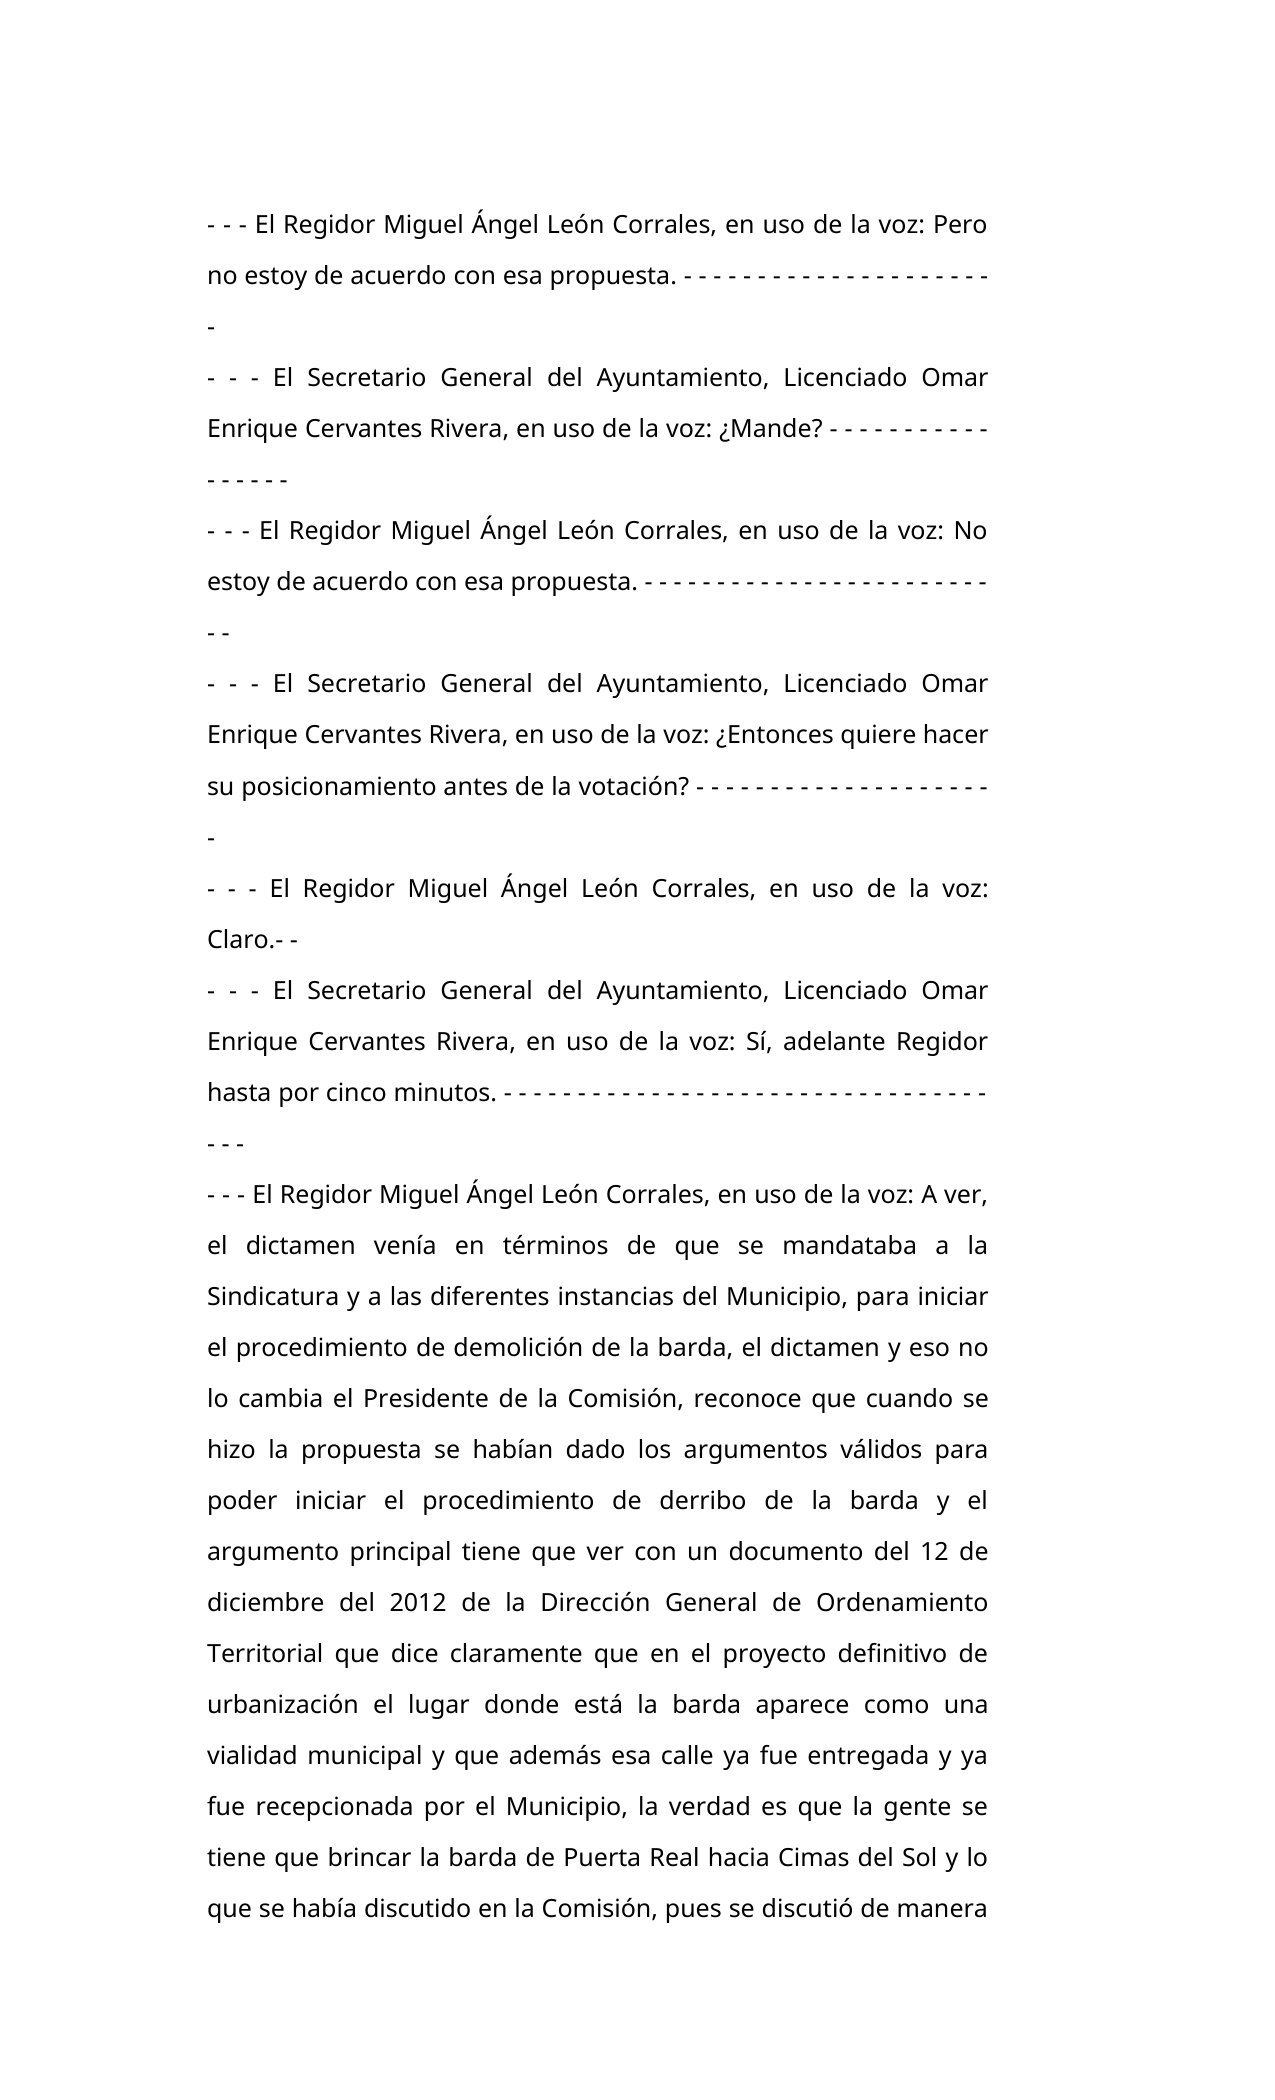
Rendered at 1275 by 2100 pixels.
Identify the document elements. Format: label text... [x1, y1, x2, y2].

text - - - El Regidor Miguel Ángel León Corrales, en uso de la voz: Pero no estoy de acuerdo con esa propuesta. - - - - - - - - - - - - - - - - - - - - - - [207, 207, 989, 343]
text - - - El Secretario General del Ayuntamiento, Licenciado Omar Enrique Cervantes Rivera, en uso de la voz: ¿Mande? - - - - - - - - - - - - - - - - - [207, 360, 989, 496]
text - - - El Regidor Miguel Ángel León Corrales, en uso de la voz: Claro.- - [207, 870, 989, 955]
text - - - El Regidor Miguel Ángel León Corrales, en uso de la voz: No estoy de acuerdo con esa propuesta. - - - - - - - - - - - - - - - - - - - - - - - - - - [207, 513, 989, 649]
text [207, 1177, 989, 1925]
text - - - El Secretario General del Ayuntamiento, Licenciado Omar Enrique Cervantes Rivera, en uso de la voz: ¿Entonces quiere hacer su posicionamiento antes de la votación? - - - - - - - - - - - - - - - - - - - - - [207, 666, 989, 853]
text - - - El Secretario General del Ayuntamiento, Licenciado Omar Enrique Cervantes Rivera, en uso de la voz: Sí, adelante Regidor hasta por cinco minutos. - - - - - - - - - - - - - - - - - - - - - - - - - - - - - - - - - - - - [207, 972, 989, 1159]
